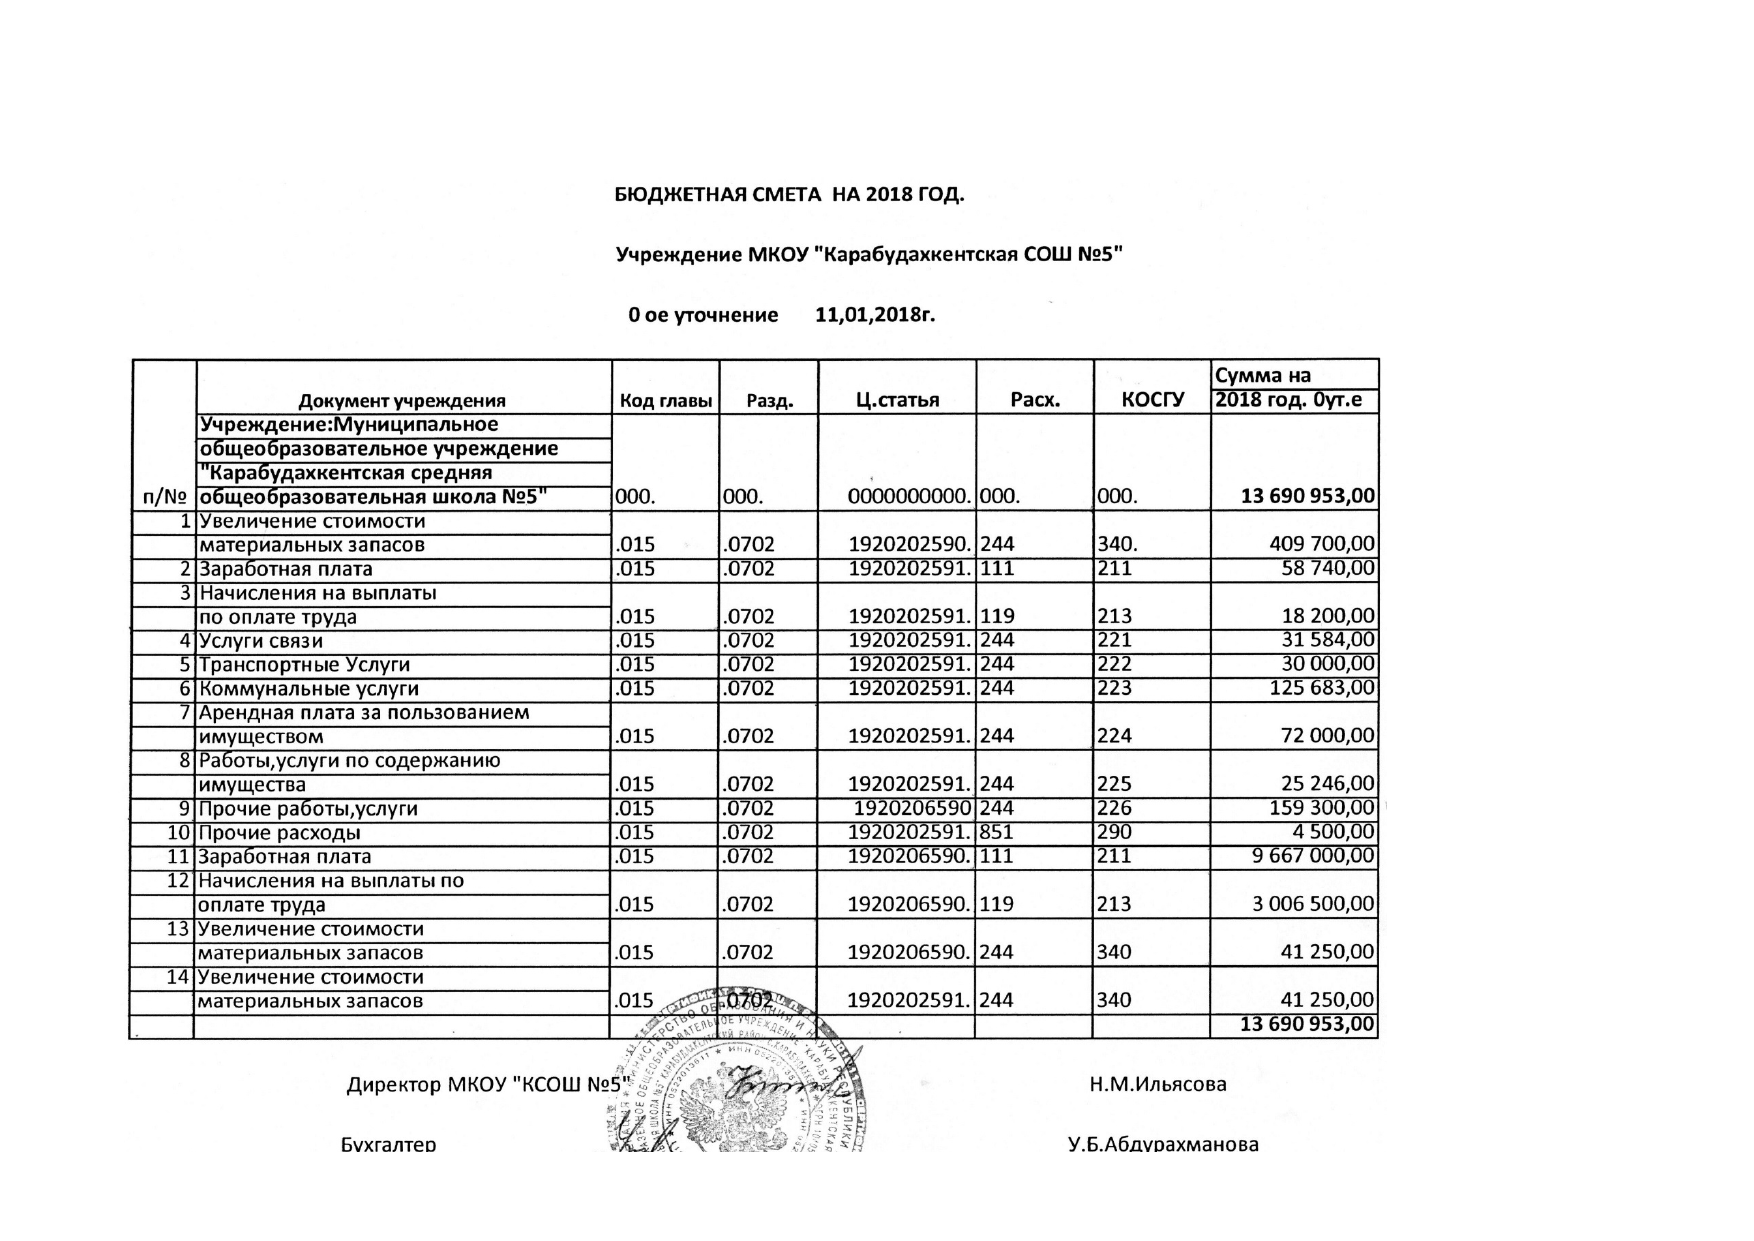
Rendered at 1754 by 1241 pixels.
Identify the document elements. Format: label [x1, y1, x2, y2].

picture [118, 177, 1387, 1152]
